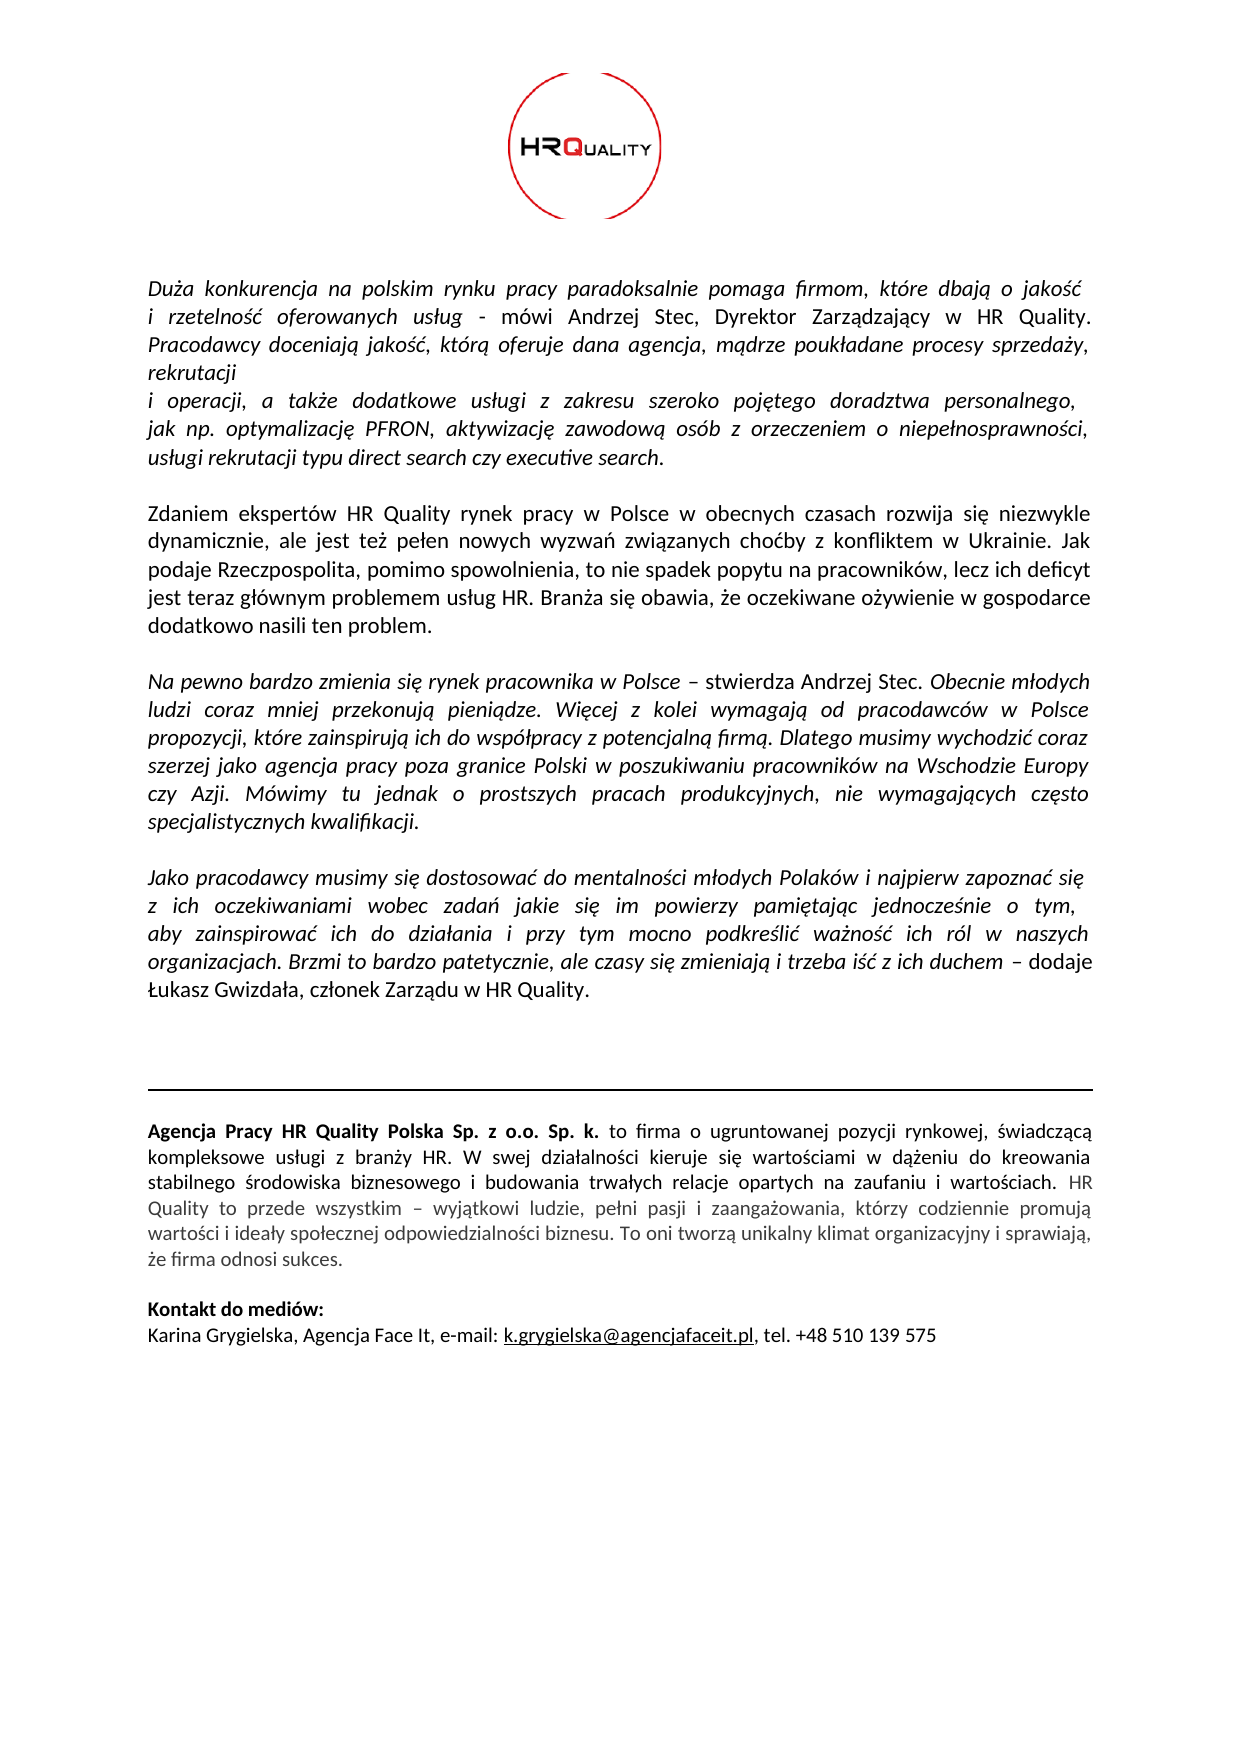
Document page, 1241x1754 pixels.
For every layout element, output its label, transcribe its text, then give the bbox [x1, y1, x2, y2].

text Agencja Pracy HR Quality Polska Sp. z o.o. Sp. k. to firma o ugruntowanej pozycji rynkowej, świadczącą kompleksowe usługi z branży HR. W swej działalności kieruje się wartościami w dążeniu do kreowania stabilnego środowiska biznesowego i budowania trwałych relacje opartych na zaufaniu i wartościach. HR Quality to przede wszystkim – wyjątkowi ludzie, pełni pasji i zaangażowania, którzy codziennie promują wartości i ideały społecznej odpowiedzialności biznesu. To oni tworzą unikalny klimat organizacyjny i sprawiają, że firma odnosi sukces. [148, 1119, 1093, 1271]
text Jako pracodawcy musimy się dostosować do mentalności młodych Polaków i najpierw zapoznać się z ich oczekiwaniami wobec zadań jakie się im powierzy pamiętając jednocześnie o tym, aby zainspirować ich do działania i przy tym mocno podkreślić ważność ich ról w naszych organizacjach. Brzmi to bardzo patetycznie, ale czasy się zmieniają i trzeba iść z ich duchem – dodaje Łukasz Gwizdała, członek Zarządu w HR Quality. [148, 863, 1093, 1003]
text Na pewno bardzo zmienia się rynek pracownika w Polsce – stwierdza Andrzej Stec. Obecnie młodych ludzi coraz mniej przekonują pieniądze. Więcej z kolei wymagają od pracodawców w Polsce propozycji, które zainspirują ich do współpracy z potencjalną firmą. Dlatego musimy wychodzić coraz szerzej jako agencja pracy poza granice Polski w poszukiwaniu pracowników na Wschodzie Europy czy Azji. Mówimy tu jednak o prostszych pracach produkcyjnych, nie wymagających często specjalistycznych kwalifikacji. [148, 667, 1093, 835]
subtitle Zdaniem ekspertów HR Quality rynek pracy w Polsce w obecnych czasach rozwija się niezwykle dynamicznie, ale jest też pełen nowych wyzwań związanych choćby z konfliktem w Ukrainie. Jak podaje Rzeczpospolita, pomimo spowolnienia, to nie spadek popytu na pracowników, lecz ich deficyt jest teraz głównym problemem usług HR. Branża się obawia, że oczekiwane ożywienie w gospodarce dodatkowo nasili ten problem. [148, 499, 1093, 639]
text Karina Grygielska, Agencja Face It, e-mail: k.grygielska@agencjafaceit.pl, tel. +48 510 139 575 [148, 1322, 1093, 1347]
subtitle Duża konkurencja na polskim rynku pracy paradoksalnie pomaga firmom, które dbają o jakość i rzetelność oferowanych usług - mówi Andrzej Stec, Dyrektor Zarządzający w HR Quality. Pracodawcy doceniają jakość, którą oferuje dana agencja, mądrze poukładane procesy sprzedaży, rekrutacji i operacji, a także dodatkowe usługi z zakresu szeroko pojętego doradztwa personalnego, jak np. optymalizację PFRON, aktywizację zawodową osób z orzeczeniem o niepełnosprawności, usługi rekrutacji typu direct search czy executive search. [148, 274, 1093, 471]
picture [507, 73, 662, 219]
text Kontakt do mediów: [148, 1297, 1093, 1322]
